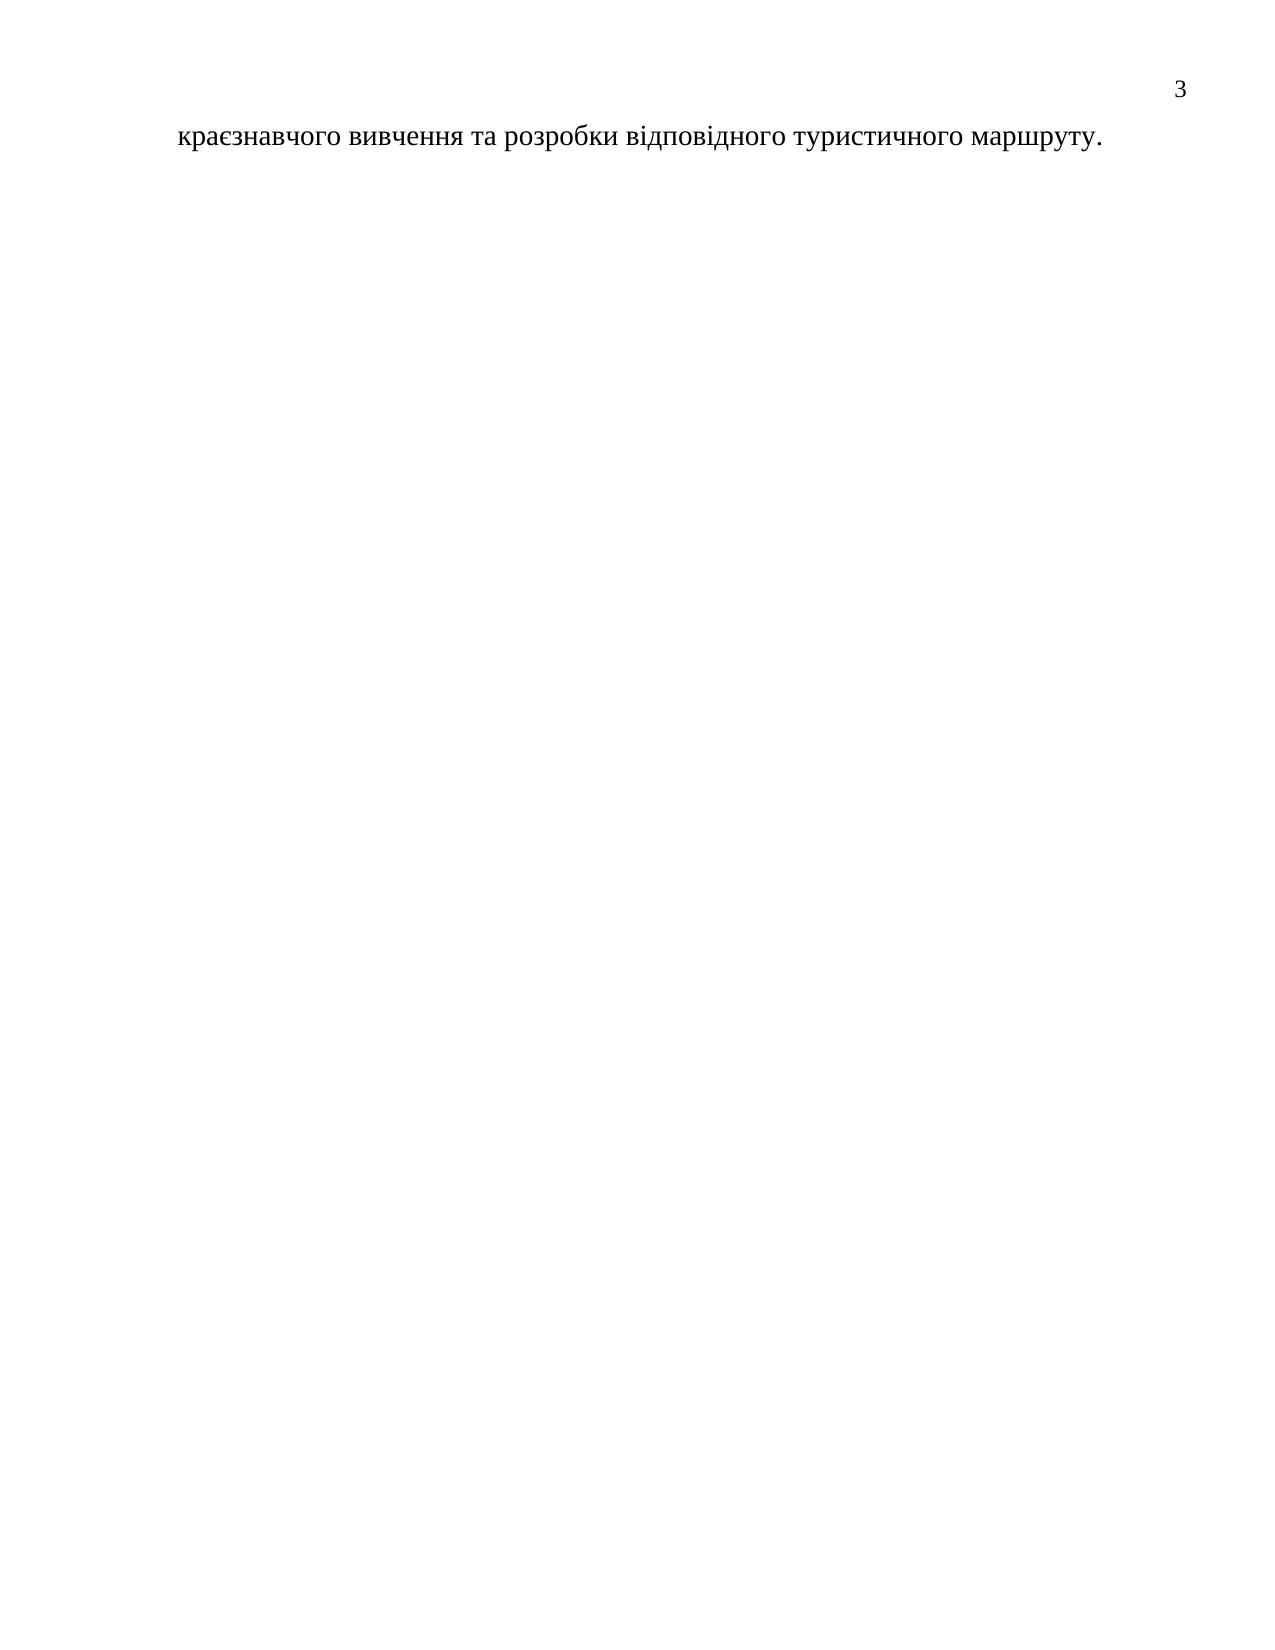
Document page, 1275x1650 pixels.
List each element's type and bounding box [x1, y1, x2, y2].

text [177, 118, 1186, 152]
